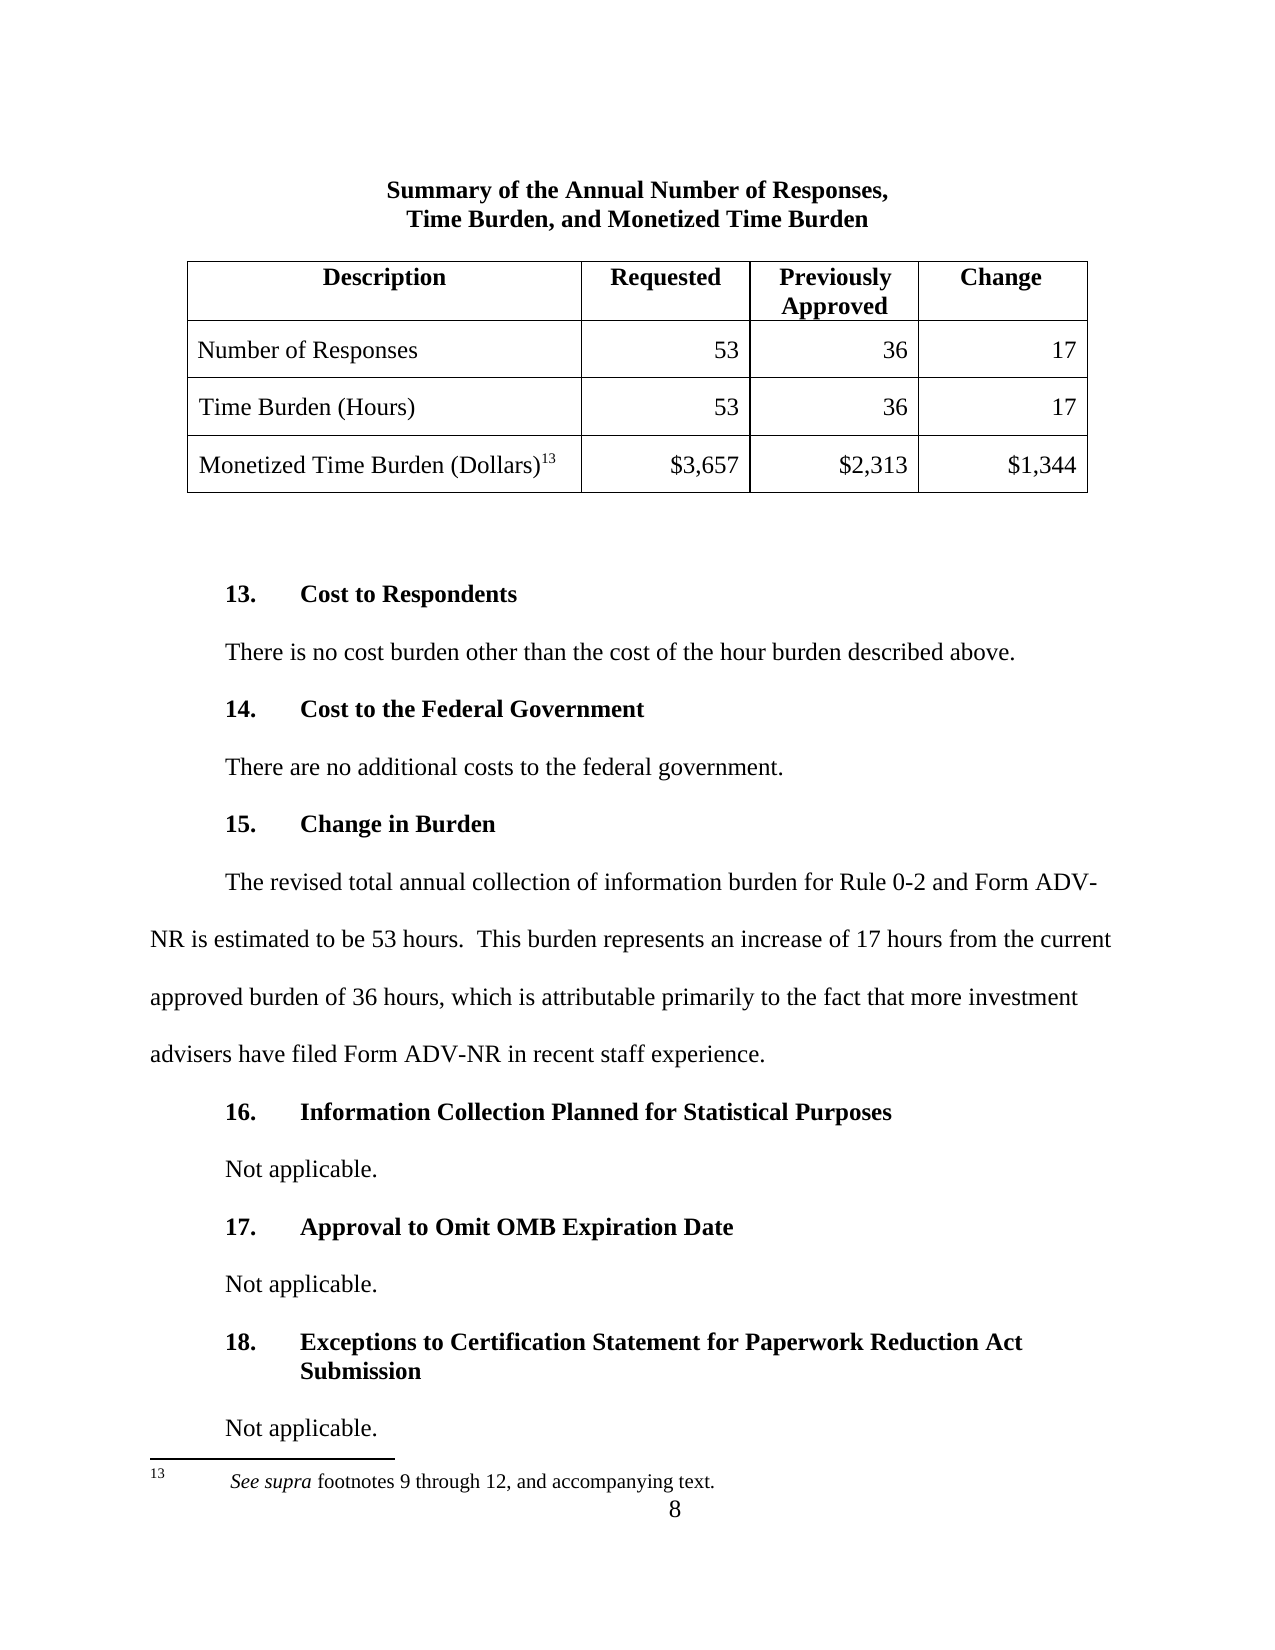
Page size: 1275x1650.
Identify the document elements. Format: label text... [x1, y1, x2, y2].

text The revised total annual collection of information burden for Rule 0-2 and Form ADV-NR is estimated to be 53 hours. This burden represents an increase of 17 hours from the current approved burden of 36 hours, which is attributable primarily to the fact that more investment advisers have filed Form ADV-NR in recent staff experience. [150, 867, 1125, 1068]
text 17. Approval to Omit OMB Expiration Date [150, 1212, 1125, 1241]
table_header Change [919, 262, 1087, 320]
table_cell 53 [582, 378, 749, 435]
table_cell 36 [751, 321, 918, 377]
list Cost to the Federal Government [225, 694, 1125, 723]
table_cell 17 [919, 321, 1087, 377]
text Summary of the Annual Number of Responses, [150, 175, 1125, 204]
text 13. Cost to Respondents [150, 579, 1125, 608]
table_cell $3,657 [582, 436, 749, 492]
text 16. Information Collection Planned for Statistical Purposes [150, 1097, 1125, 1126]
table_cell Monetized Time Burden (Dollars) [188, 436, 581, 492]
text Not applicable. [150, 1413, 1125, 1442]
text Not applicable. [150, 1154, 1125, 1183]
text 15. Change in Burden [150, 809, 1125, 838]
table_header Requested [582, 262, 749, 320]
table_cell Number of Responses [188, 321, 581, 377]
text Not applicable. [150, 1269, 1125, 1298]
text There are no additional costs to the federal government. [150, 752, 1125, 781]
table_header Previously Approved [751, 262, 918, 320]
text There is no cost burden other than the cost of the hour burden described above. [150, 637, 1125, 666]
table_cell 36 [751, 378, 918, 435]
table_cell $2,313 [751, 436, 918, 492]
table_cell $1,344 [919, 436, 1087, 492]
table_header Description [188, 262, 581, 320]
text 18. Exceptions to Certification Statement for Paperwork Reduction Act Submission [225, 1327, 1125, 1384]
table_cell 53 [582, 321, 749, 377]
table_cell 17 [919, 378, 1087, 435]
text Time Burden, and Monetized Time Burden [150, 204, 1125, 232]
table_cell Time Burden (Hours) [188, 378, 581, 435]
